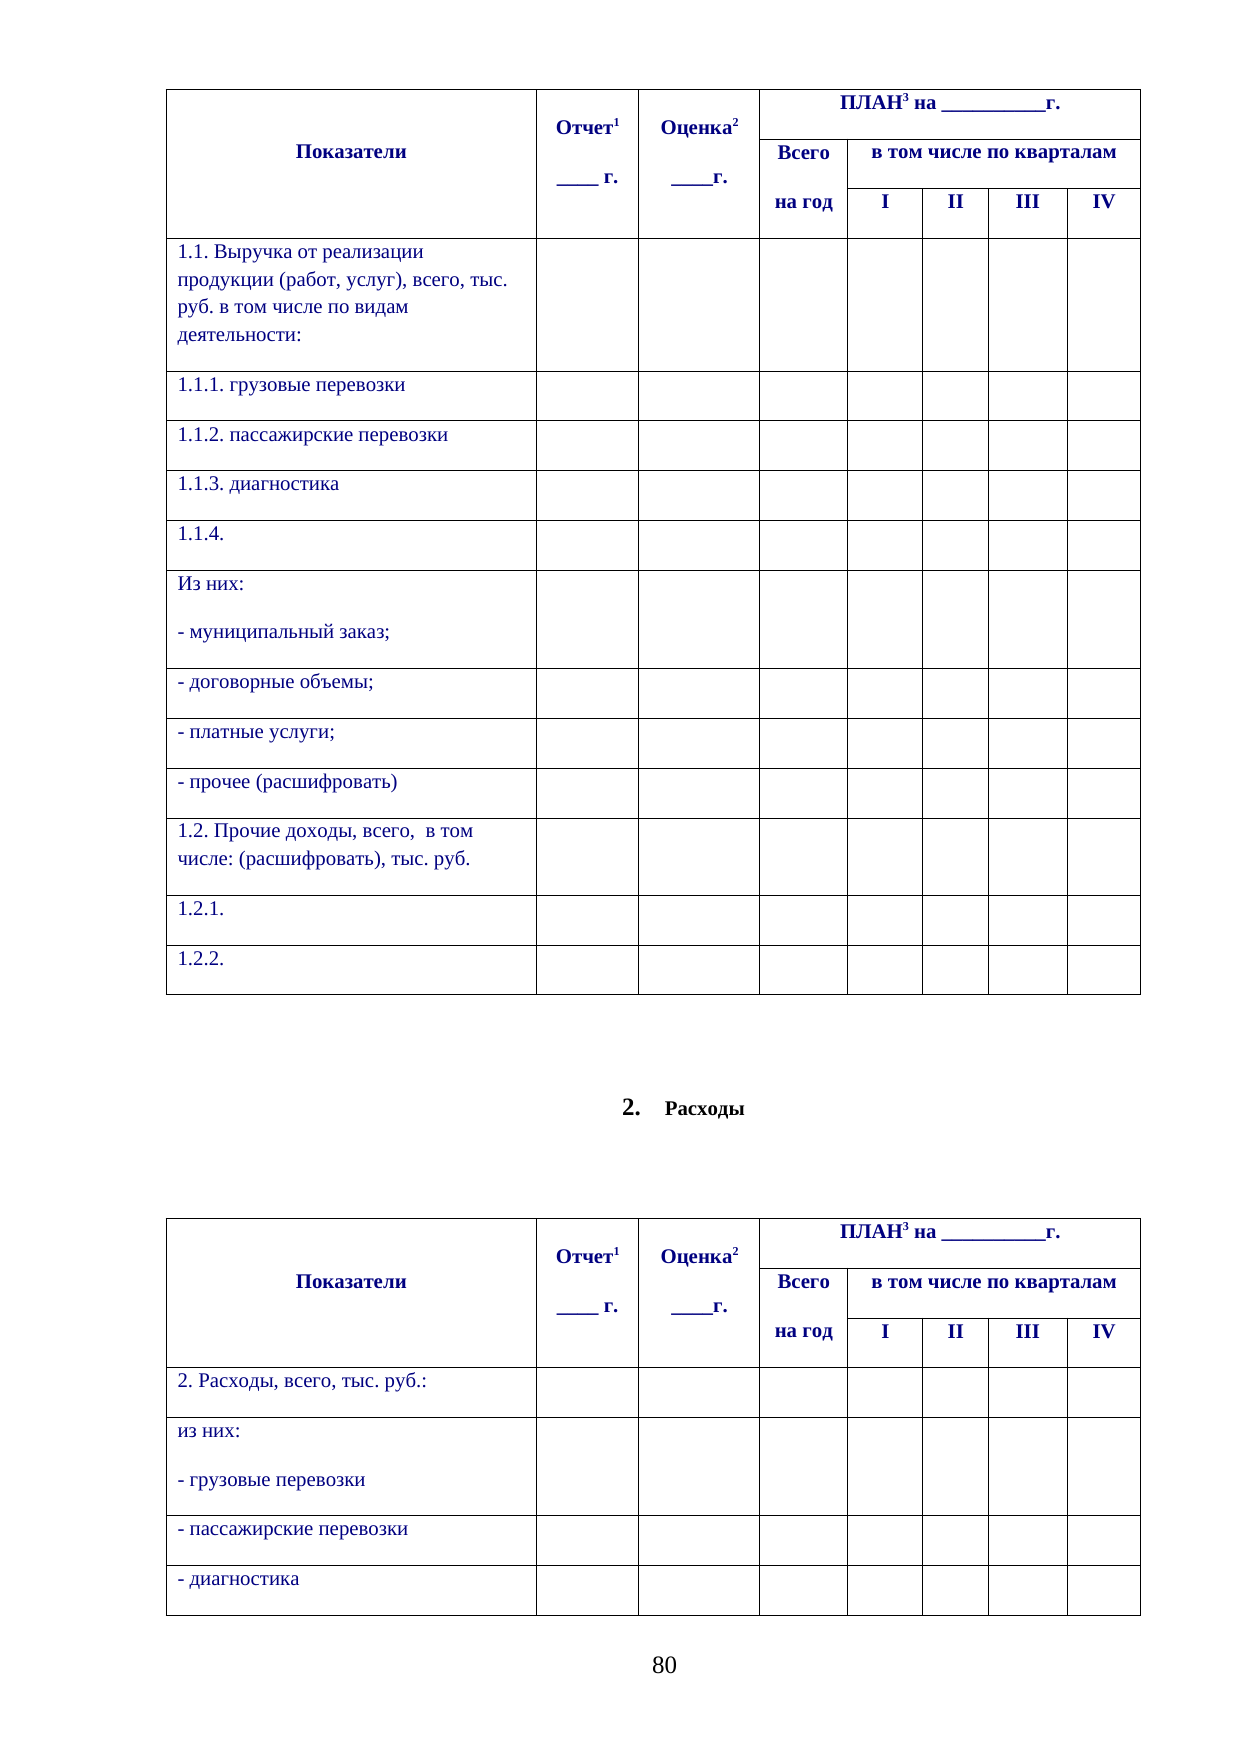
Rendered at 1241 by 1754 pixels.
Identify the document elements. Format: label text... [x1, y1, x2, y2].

list Расходы [215, 1092, 1152, 1121]
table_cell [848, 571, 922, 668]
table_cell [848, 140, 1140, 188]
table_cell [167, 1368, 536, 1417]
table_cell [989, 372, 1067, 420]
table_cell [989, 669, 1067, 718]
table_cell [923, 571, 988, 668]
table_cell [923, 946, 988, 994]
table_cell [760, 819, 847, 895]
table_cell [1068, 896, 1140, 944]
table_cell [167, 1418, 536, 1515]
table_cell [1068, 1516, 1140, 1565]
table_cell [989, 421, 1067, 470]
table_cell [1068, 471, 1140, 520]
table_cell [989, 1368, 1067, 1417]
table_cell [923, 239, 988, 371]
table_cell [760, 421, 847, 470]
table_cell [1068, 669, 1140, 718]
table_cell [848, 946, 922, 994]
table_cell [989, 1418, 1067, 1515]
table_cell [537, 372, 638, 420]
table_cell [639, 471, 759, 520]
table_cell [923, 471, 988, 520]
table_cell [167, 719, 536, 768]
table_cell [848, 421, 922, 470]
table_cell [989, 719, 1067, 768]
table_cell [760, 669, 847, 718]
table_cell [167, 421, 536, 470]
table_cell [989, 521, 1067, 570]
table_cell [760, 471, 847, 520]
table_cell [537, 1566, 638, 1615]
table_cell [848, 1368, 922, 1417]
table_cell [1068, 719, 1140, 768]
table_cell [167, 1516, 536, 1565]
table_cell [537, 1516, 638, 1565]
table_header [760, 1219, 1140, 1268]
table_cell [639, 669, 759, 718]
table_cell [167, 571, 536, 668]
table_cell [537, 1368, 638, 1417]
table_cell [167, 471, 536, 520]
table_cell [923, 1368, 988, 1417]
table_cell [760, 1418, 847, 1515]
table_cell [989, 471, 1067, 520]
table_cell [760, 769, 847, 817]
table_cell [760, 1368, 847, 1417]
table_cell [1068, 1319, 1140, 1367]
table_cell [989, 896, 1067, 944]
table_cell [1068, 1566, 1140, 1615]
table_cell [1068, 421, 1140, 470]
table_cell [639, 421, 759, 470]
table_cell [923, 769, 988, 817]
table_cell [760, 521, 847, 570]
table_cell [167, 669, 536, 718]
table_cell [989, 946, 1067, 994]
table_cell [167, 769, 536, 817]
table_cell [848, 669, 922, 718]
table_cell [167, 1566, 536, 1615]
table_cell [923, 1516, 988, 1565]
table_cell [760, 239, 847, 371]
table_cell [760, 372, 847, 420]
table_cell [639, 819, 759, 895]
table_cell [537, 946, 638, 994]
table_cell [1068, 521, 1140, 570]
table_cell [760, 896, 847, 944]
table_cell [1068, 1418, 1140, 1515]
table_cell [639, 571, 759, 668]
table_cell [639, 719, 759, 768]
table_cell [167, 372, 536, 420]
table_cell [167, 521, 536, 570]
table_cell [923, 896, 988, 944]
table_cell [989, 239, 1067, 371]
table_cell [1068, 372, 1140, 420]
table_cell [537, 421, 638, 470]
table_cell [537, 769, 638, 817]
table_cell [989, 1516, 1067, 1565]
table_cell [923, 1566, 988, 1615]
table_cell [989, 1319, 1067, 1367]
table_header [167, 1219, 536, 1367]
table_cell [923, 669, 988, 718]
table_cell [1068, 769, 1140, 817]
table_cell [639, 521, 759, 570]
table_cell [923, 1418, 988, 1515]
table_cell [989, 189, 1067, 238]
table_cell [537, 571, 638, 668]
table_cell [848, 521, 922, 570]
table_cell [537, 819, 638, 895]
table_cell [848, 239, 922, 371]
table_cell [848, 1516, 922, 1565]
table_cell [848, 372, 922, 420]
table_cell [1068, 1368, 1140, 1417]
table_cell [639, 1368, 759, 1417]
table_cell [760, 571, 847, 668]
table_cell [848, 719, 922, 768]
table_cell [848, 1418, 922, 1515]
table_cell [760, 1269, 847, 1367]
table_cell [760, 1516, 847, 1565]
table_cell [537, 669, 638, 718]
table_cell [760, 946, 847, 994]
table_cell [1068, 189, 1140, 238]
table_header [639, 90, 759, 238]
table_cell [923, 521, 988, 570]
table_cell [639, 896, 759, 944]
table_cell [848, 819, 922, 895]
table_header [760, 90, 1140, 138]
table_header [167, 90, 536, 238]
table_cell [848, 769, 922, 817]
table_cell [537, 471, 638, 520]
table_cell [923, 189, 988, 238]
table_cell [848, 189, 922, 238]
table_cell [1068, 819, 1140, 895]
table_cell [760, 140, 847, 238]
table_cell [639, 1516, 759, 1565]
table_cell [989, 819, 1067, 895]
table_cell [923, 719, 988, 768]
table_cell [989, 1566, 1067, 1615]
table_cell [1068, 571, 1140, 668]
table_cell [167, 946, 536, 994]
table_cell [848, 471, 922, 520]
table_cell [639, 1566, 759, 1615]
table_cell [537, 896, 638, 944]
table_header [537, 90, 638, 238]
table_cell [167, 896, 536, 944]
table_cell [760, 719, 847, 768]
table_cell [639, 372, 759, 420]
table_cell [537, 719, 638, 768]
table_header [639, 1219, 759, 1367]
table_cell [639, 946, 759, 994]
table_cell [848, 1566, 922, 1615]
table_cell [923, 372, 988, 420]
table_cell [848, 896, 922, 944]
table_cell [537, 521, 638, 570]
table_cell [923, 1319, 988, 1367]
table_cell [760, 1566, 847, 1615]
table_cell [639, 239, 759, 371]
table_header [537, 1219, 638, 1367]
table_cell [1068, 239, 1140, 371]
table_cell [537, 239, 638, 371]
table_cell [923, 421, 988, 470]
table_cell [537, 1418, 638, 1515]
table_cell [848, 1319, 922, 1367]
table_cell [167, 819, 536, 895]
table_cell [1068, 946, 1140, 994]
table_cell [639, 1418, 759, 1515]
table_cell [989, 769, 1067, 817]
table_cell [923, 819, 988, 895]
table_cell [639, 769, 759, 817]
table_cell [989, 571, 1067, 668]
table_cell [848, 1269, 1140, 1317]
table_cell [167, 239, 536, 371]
